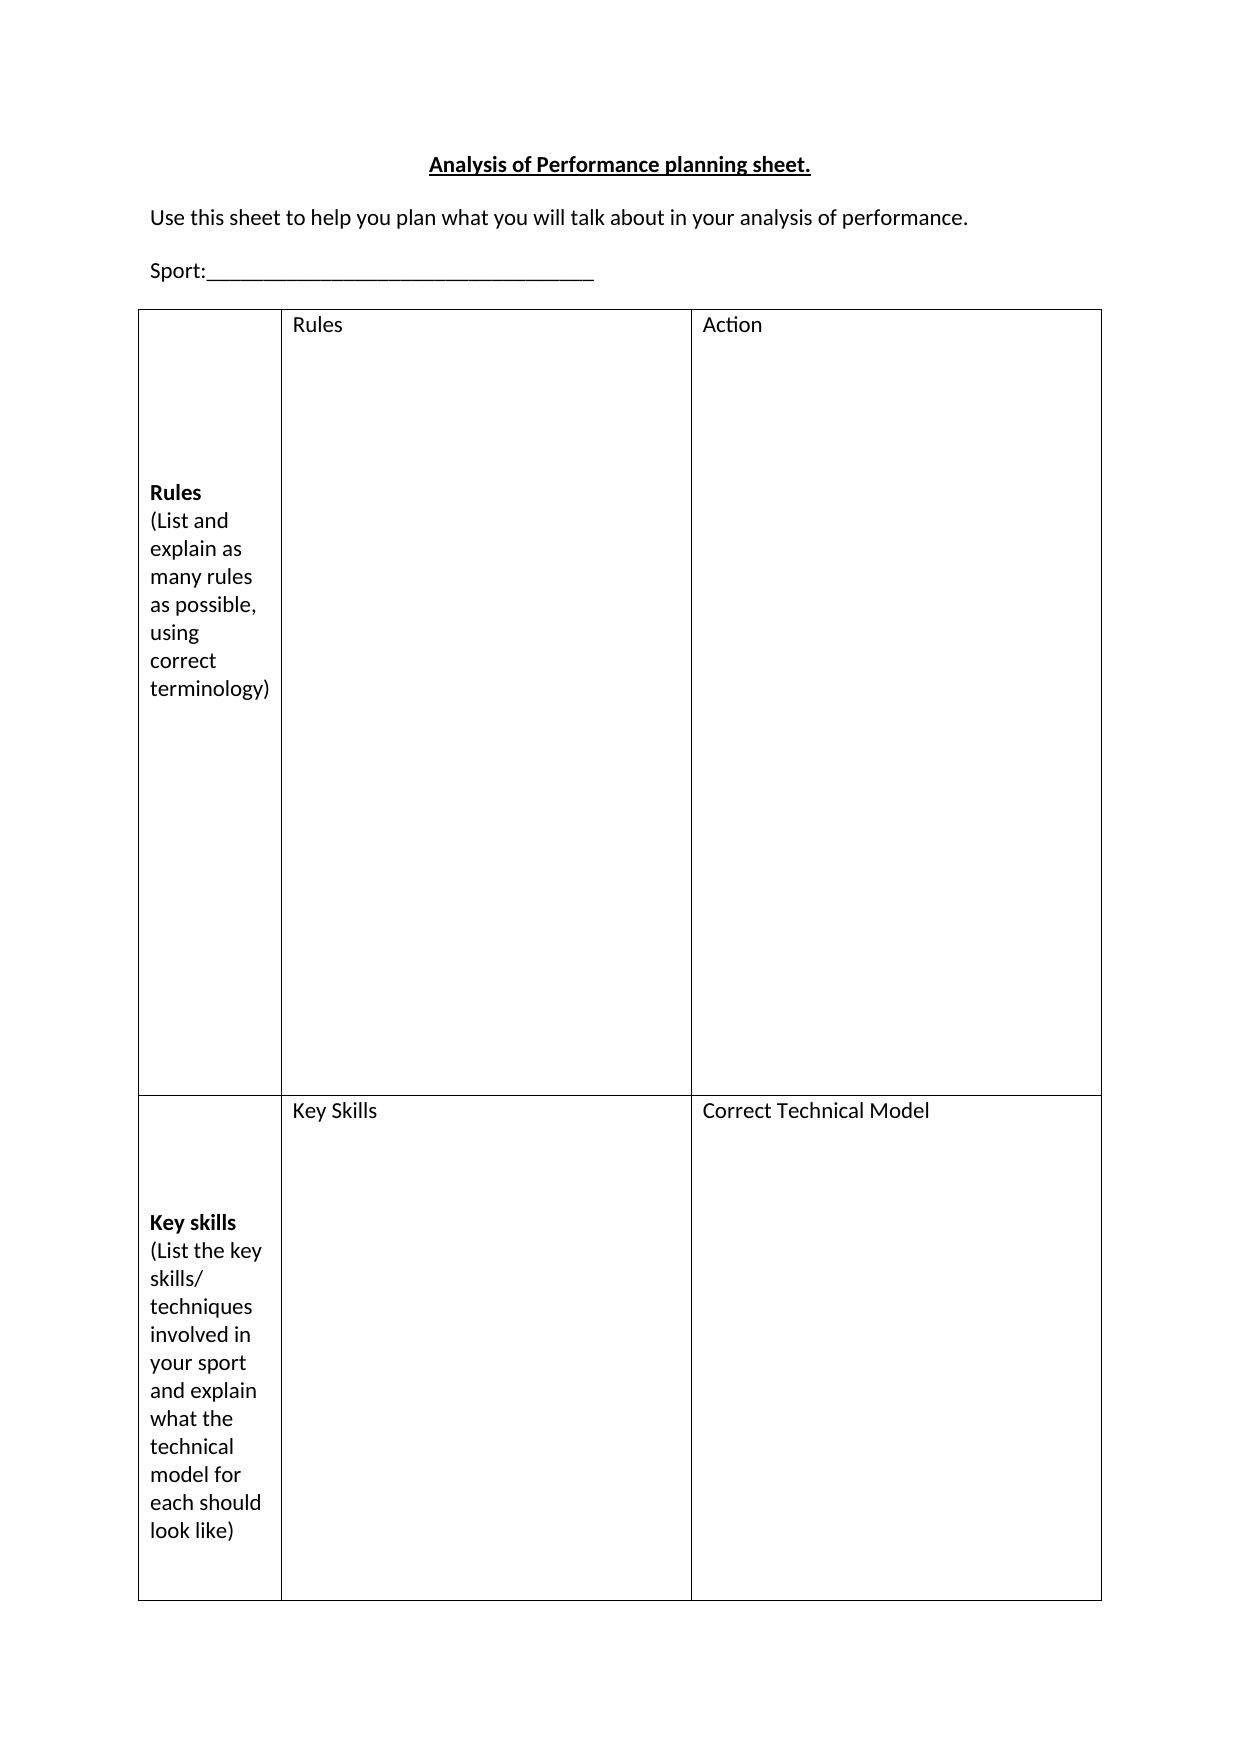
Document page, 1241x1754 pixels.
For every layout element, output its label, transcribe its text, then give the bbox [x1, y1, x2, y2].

table_header Rules [282, 310, 691, 1095]
table_header Action [692, 310, 1101, 1095]
table_cell Correct Technical Model [692, 1096, 1101, 1600]
table_cell Key skills (List the key skills/ techniques involved in your sport and explain what the technical model for each should look like) [139, 1096, 281, 1600]
text Use this sheet to help you plan what you will talk about in your analysis of performance. [150, 203, 1090, 231]
table_header Rules (List and explain as many rules as possible, using correct terminology) [139, 310, 281, 1095]
table_cell Key Skills [282, 1096, 691, 1600]
text Analysis of Performance planning sheet. [150, 150, 1090, 178]
text Sport:__________________________________ [150, 256, 1090, 284]
